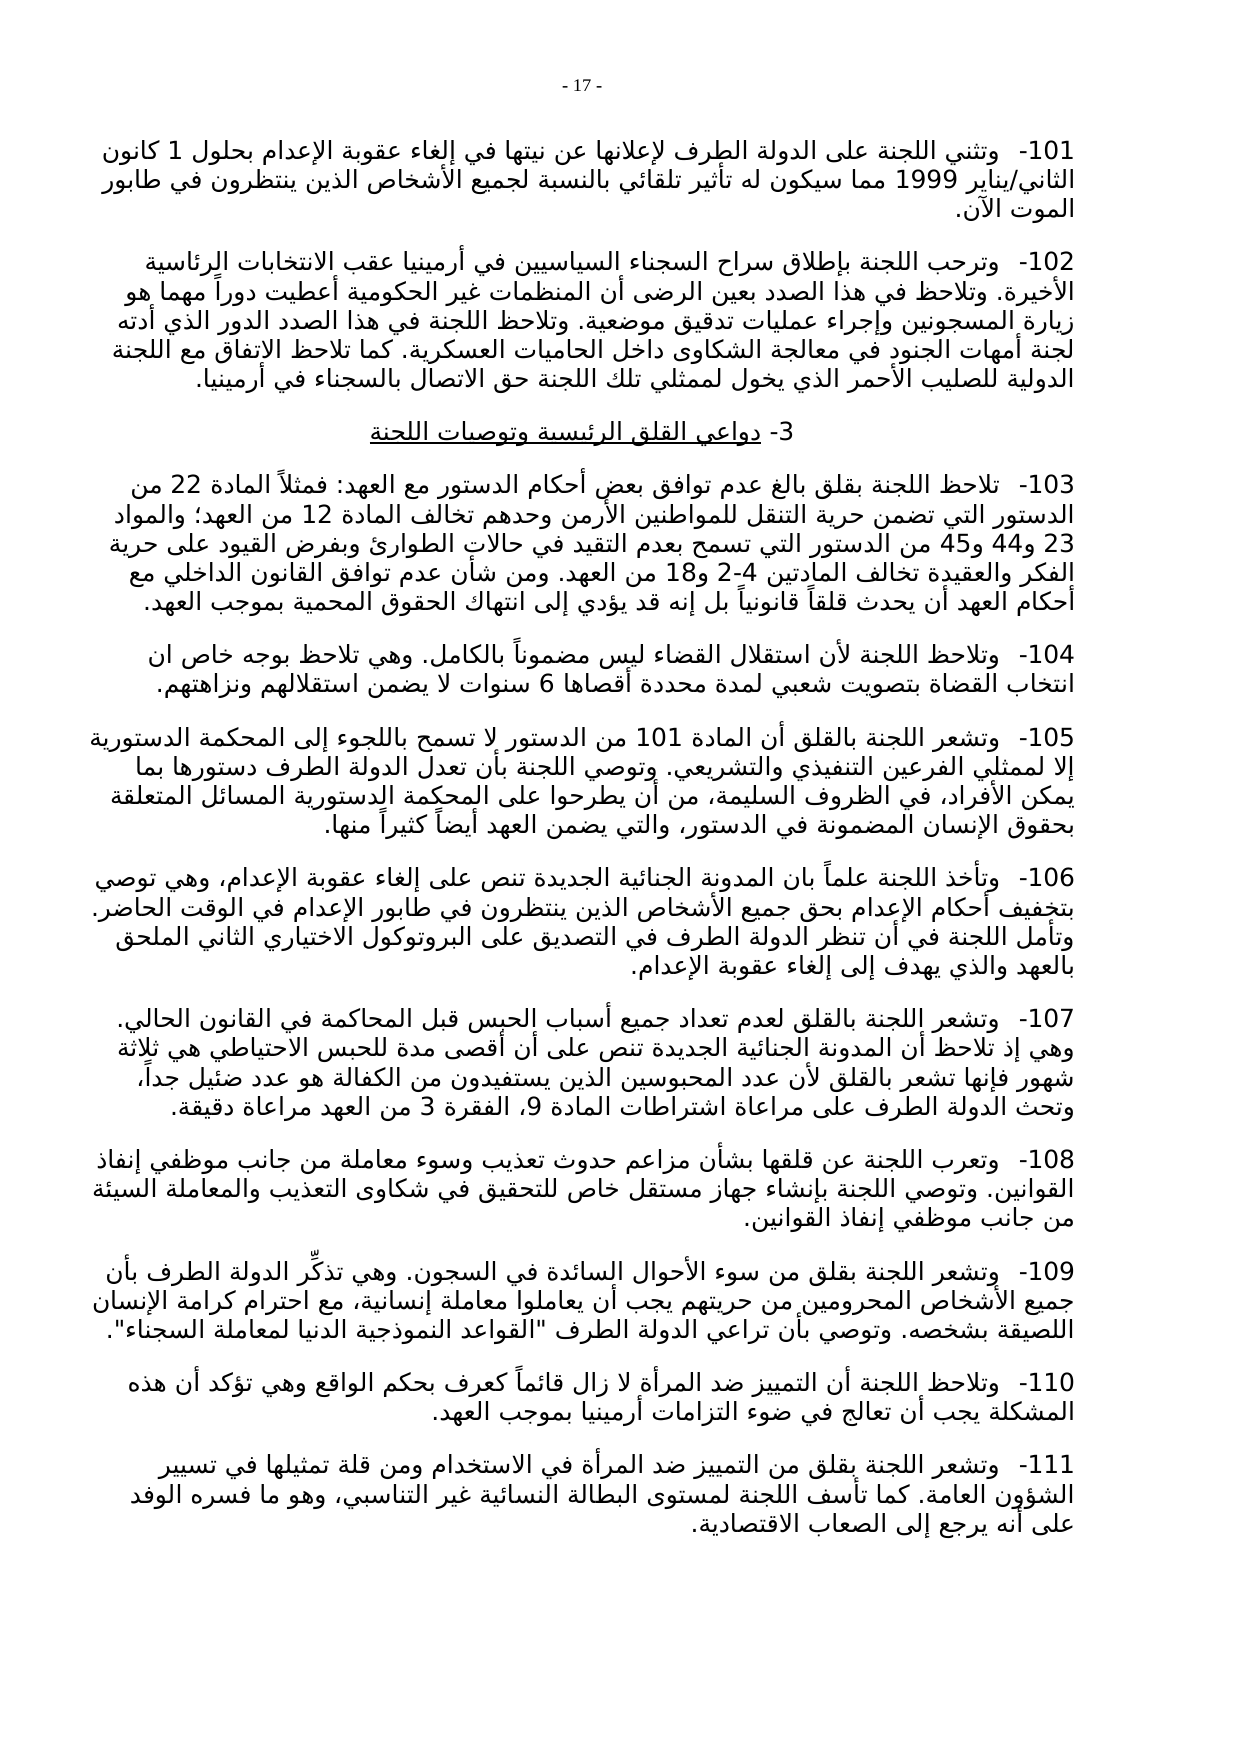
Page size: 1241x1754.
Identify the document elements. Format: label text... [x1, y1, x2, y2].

text 101- وتثني اللجنة على الدولة الطرف لإعلانها عن نيتها في إلغاء عقوبة الإعدام بحلول 1 كانون الثاني/يناير 1999 مما سيكون له تأثير تلقائي بالنسبة لجميع الأشخاص الذين ينتظرون في طابور الموت الآن. [88, 136, 1075, 223]
text 109- وتشعر اللجنة بقلق من سوء الأحوال السائدة في السجون. وهي تذكِّر الدولة الطرف بأن جميع الأشخاص المحرومين من حريتهم يجب أن يعاملوا معاملة إنسانية، مع احترام كرامة الإنسان اللصيقة بشخصه. وتوصي بأن تراعي الدولة الطرف "القواعد النموذجية الدنيا لمعاملة السجناء". [88, 1257, 1075, 1344]
text 102- وترحب اللجنة بإطلاق سراح السجناء السياسيين في أرمينيا عقب الانتخابات الرئاسية الأخيرة. وتلاحظ في هذا الصدد بعين الرضى أن المنظمات غير الحكومية أعطيت دوراً مهما هو زيارة المسجونين وإجراء عمليات تدقيق موضعية. وتلاحظ اللجنة في هذا الصدد الدور الذي أدته لجنة أمهات الجنود في معالجة الشكاوى داخل الحاميات العسكرية. كما تلاحظ الاتفاق مع اللجنة الدولية للصليب الأحمر الذي يخول لممثلي تلك اللجنة حق الاتصال بالسجناء في أرمينيا. [88, 247, 1075, 393]
text 111- وتشعر اللجنة بقلق من التمييز ضد المرأة في الاستخدام ومن قلة تمثيلها في تسيير الشؤون العامة. كما تأسف اللجنة لمستوى البطالة النسائية غير التناسبي، وهو ما فسره الوفد على أنه يرجع إلى الصعاب الاقتصادية. [88, 1451, 1075, 1538]
text 108- وتعرب اللجنة عن قلقها بشأن مزاعم حدوث تعذيب وسوء معاملة من جانب موظفي إنفاذ القوانين. وتوصي اللجنة بإنشاء جهاز مستقل خاص للتحقيق في شكاوى التعذيب والمعاملة السيئة من جانب موظفي إنفاذ القوانين. [88, 1145, 1075, 1233]
text 103- تلاحظ اللجنة بقلق بالغ عدم توافق بعض أحكام الدستور مع العهد: فمثلاً المادة 22 من الدستور التي تضمن حرية التنقل للمواطنين الأرمن وحدهم تخالف المادة 12 من العهد؛ والمواد 23 و44 و45 من الدستور التي تسمح بعدم التقيد في حالات الطوارئ وبفرض القيود على حرية الفكر والعقيدة تخالف المادتين 4-2 و18 من العهد. ومن شأن عدم توافق القانون الداخلي مع أحكام العهد أن يحدث قلقاً قانونياً بل إنه قد يؤدي إلى انتهاك الحقوق المحمية بموجب العهد. [88, 471, 1075, 616]
text 105- وتشعر اللجنة بالقلق أن المادة 101 من الدستور لا تسمح باللجوء إلى المحكمة الدستورية إلا لممثلي الفرعين التنفيذي والتشريعي. وتوصي اللجنة بأن تعدل الدولة الطرف دستورها بما يمكن الأفراد، في الظروف السليمة، من أن يطرحوا على المحكمة الدستورية المسائل المتعلقة بحقوق الإنسان المضمونة في الدستور، والتي يضمن العهد أيضاً كثيراً منها. [88, 723, 1075, 839]
text 104- وتلاحظ اللجنة لأن استقلال القضاء ليس مضموناً بالكامل. وهي تلاحظ بوجه خاص ان انتخاب القضاة بتصويت شعبي لمدة محددة أقصاها 6 سنوات لا يضمن استقلالهم ونزاهتهم. [88, 641, 1075, 699]
text 106- وتأخذ اللجنة علماً بان المدونة الجنائية الجديدة تنص على إلغاء عقوبة الإعدام، وهي توصي بتخفيف أحكام الإعدام بحق جميع الأشخاص الذين ينتظرون في طابور الإعدام في الوقت الحاضر. وتأمل اللجنة في أن تنظر الدولة الطرف في التصديق على البروتوكول الاختياري الثاني الملحق بالعهد والذي يهدف إلى إلغاء عقوبة الإعدام. [88, 864, 1075, 980]
text 107- وتشعر اللجنة بالقلق لعدم تعداد جميع أسباب الحبس قبل المحاكمة في القانون الحالي. وهي إذ تلاحظ أن المدونة الجنائية الجديدة تنص على أن أقصى مدة للحبس الاحتياطي هي ثلاثة شهور فإنها تشعر بالقلق لأن عدد المحبوسين الذين يستفيدون من الكفالة هو عدد ضئيل جداً، وتحث الدولة الطرف على مراعاة اشتراطات المادة 9، الفقرة 3 من العهد مراعاة دقيقة. [88, 1004, 1075, 1121]
text 3- دواعي القلق الرئيسية وتوصيات اللجنة [88, 417, 1075, 447]
text 110- وتلاحظ اللجنة أن التمييز ضد المرأة لا زال قائماً كعرف بحكم الواقع وهي تؤكد أن هذه المشكلة يجب أن تعالج في ضوء التزامات أرمينيا بموجب العهد. [88, 1368, 1075, 1427]
